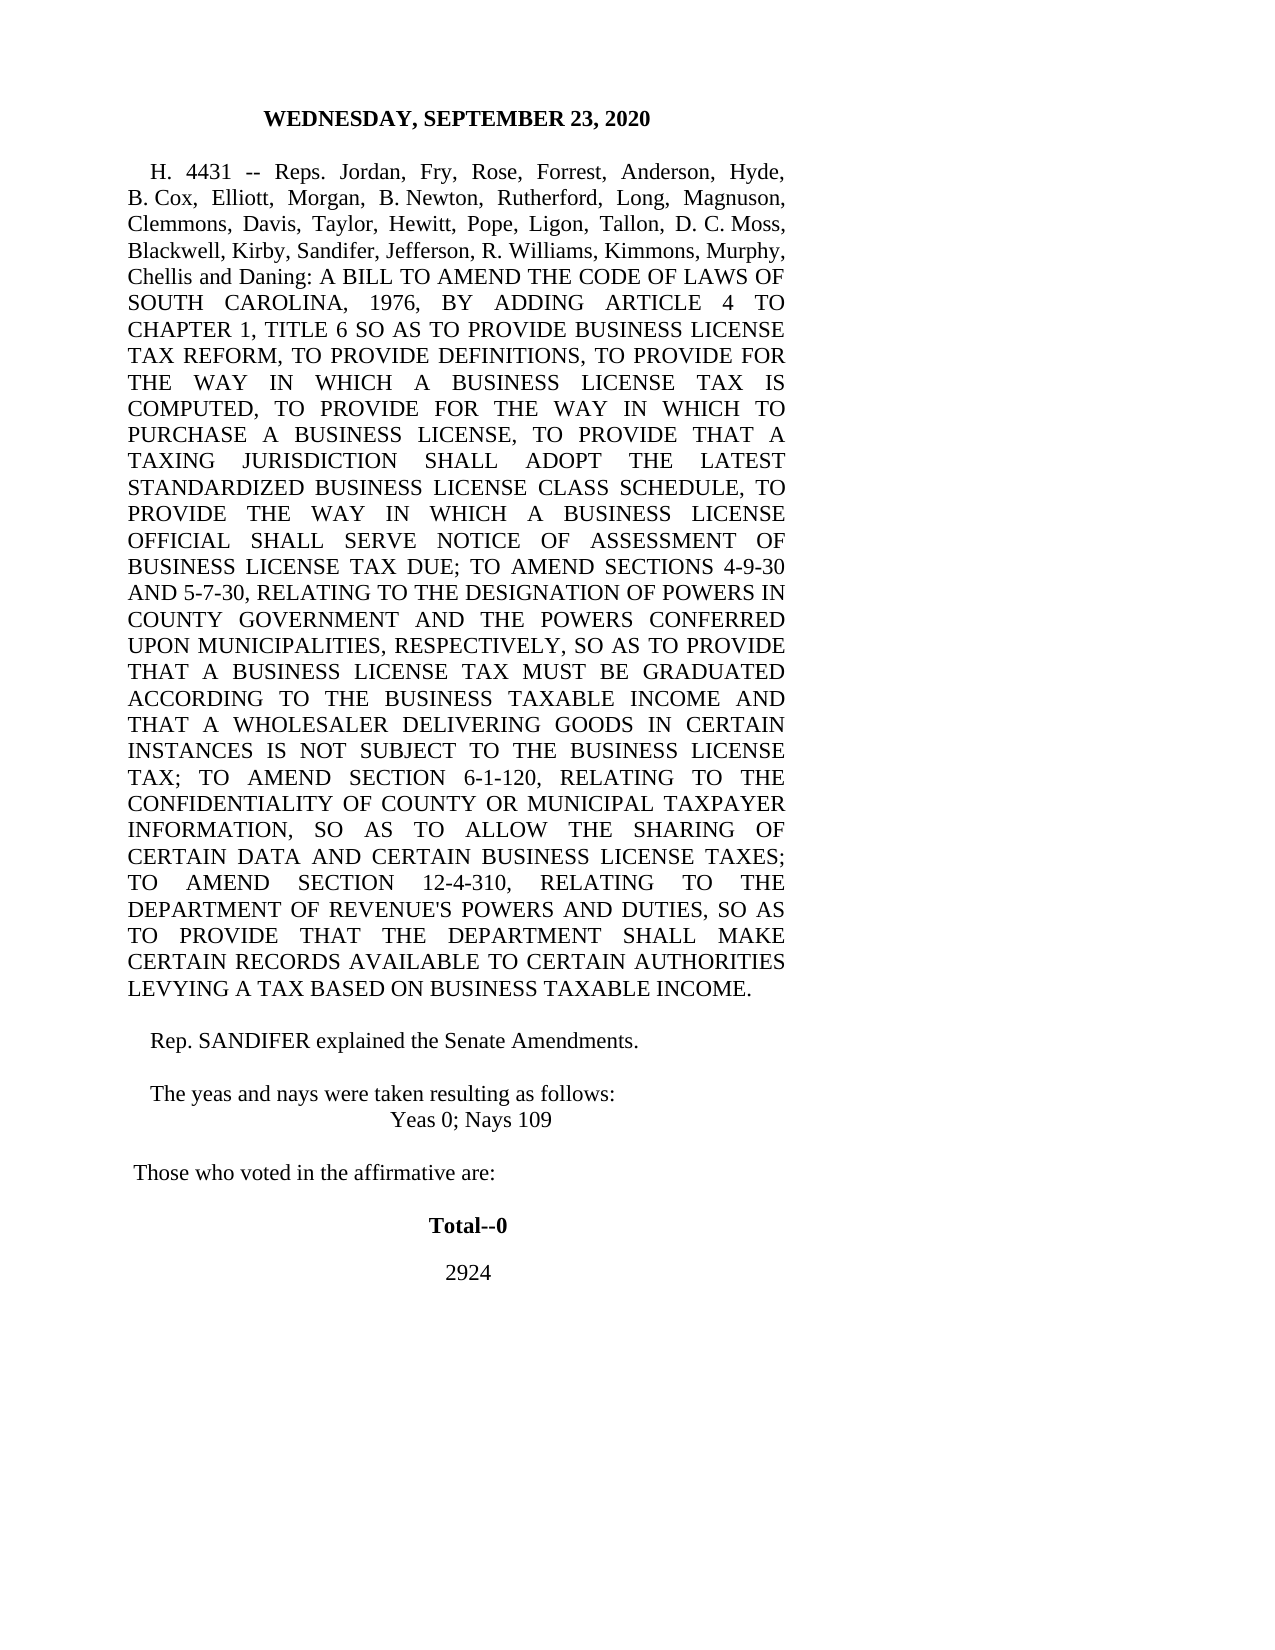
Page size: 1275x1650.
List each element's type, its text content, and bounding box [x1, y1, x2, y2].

text H. 4431 -- Reps. Jordan, Fry, Rose, Forrest, Anderson, Hyde, B. Cox, Elliott, Morgan, B. Newton, Rutherford, Long, Magnuson, Clemmons, Davis, Taylor, Hewitt, Pope, Ligon, Tallon, D. C. Moss, Blackwell, Kirby, Sandifer, Jefferson, R. Williams, Kimmons, Murphy, Chellis and Daning: A BILL TO AMEND THE CODE OF LAWS OF SOUTH CAROLINA, 1976, BY ADDING ARTICLE 4 TO CHAPTER 1, TITLE 6 SO AS TO PROVIDE BUSINESS LICENSE TAX REFORM, TO PROVIDE DEFINITIONS, TO PROVIDE FOR THE WAY IN WHICH A BUSINESS LICENSE TAX IS COMPUTED, TO PROVIDE FOR THE WAY IN WHICH TO PURCHASE A BUSINESS LICENSE, TO PROVIDE THAT A TAXING JURISDICTION SHALL ADOPT THE LATEST STANDARDIZED BUSINESS LICENSE CLASS SCHEDULE, TO PROVIDE THE WAY IN WHICH A BUSINESS LICENSE OFFICIAL SHALL SERVE NOTICE OF ASSESSMENT OF BUSINESS LICENSE TAX DUE; TO AMEND SECTIONS 4-9-30 AND 5-7-30, RELATING TO THE DESIGNATION OF POWERS IN COUNTY GOVERNMENT AND THE POWERS CONFERRED UPON MUNICIPALITIES, RESPECTIVELY, SO AS TO PROVIDE THAT A BUSINESS LICENSE TAX MUST BE GRADUATED ACCORDING TO THE BUSINESS TAXABLE INCOME AND THAT A WHOLESALER DELIVERING GOODS IN CERTAIN INSTANCES IS NOT SUBJECT TO THE BUSINESS LICENSE TAX; TO AMEND SECTION 6-1-120, RELATING TO THE CONFIDENTIALITY OF COUNTY OR MUNICIPAL TAXPAYER INFORMATION, SO AS TO ALLOW THE SHARING OF CERTAIN DATA AND CERTAIN BUSINESS LICENSE TAXES; TO AMEND SECTION 12-4-310, RELATING TO THE DEPARTMENT OF REVENUE'S POWERS AND DUTIES, SO AS TO PROVIDE THAT THE DEPARTMENT SHALL MAKE CERTAIN RECORDS AVAILABLE TO CERTAIN AUTHORITIES LEVYING A TAX BASED ON BUSINESS TAXABLE INCOME. [127, 158, 786, 1001]
text Rep. SANDIFER explained the Senate Amendments. [127, 1027, 786, 1054]
text Those who voted in the affirmative are: [127, 1159, 786, 1186]
text Yeas 0; Nays 109 [127, 1106, 786, 1133]
text Total--0 [127, 1212, 786, 1238]
text The yeas and nays were taken resulting as follows: [127, 1080, 786, 1106]
